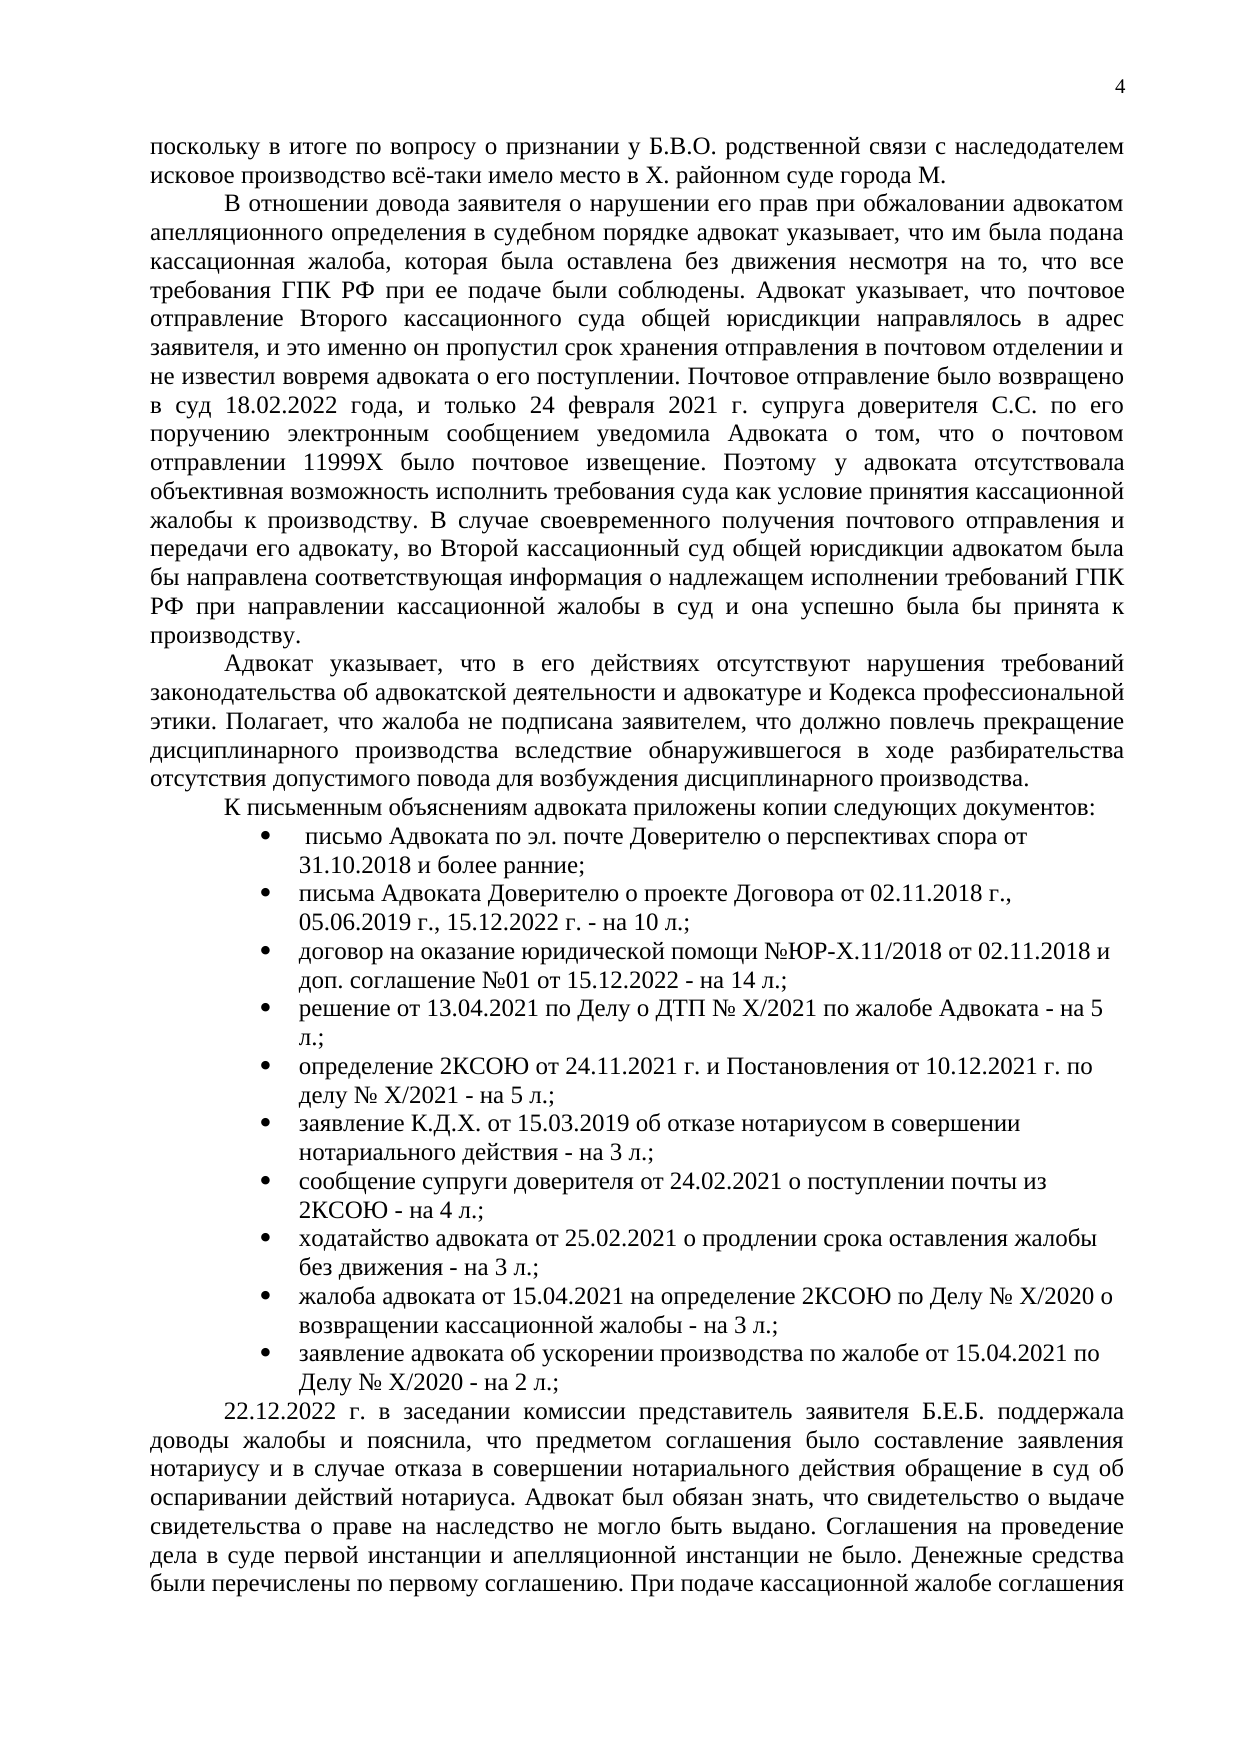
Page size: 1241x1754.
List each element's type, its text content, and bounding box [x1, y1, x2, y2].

list заявление К.Д.Х. от 15.03.2019 об отказе нотариусом в совершении нотариального действия - на 3 л.; [261, 1108, 1125, 1166]
list ходатайство адвоката от 25.02.2021 о продлении срока оставления жалобы без движения - на 3 л.; [261, 1223, 1125, 1281]
list определение 2КСОЮ от 24.11.2021 г. и Постановления от 10.12.2021 г. по делу № Х/2021 - на 5 л.; [261, 1051, 1125, 1108]
text К письменным объяснениям адвоката приложены копии следующих документов: [150, 792, 1125, 821]
list заявление адвоката об ускорении производства по жалобе от 15.04.2021 по Делу № Х/2020 - на 2 л.; [261, 1338, 1125, 1396]
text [150, 131, 1125, 188]
list сообщение супруги доверителя от 24.02.2021 о поступлении почты из 2КСОЮ - на 4 л.; [261, 1166, 1125, 1223]
list жалоба адвоката от 15.04.2021 на определение 2КСОЮ по Делу № Х/2020 о возвращении кассационной жалобы - на 3 л.; [261, 1281, 1125, 1338]
list письма Адвоката Доверителю о проекте Договора от 02.11.2018 г., 05.06.2019 г., 15.12.2022 г. - на 10 л.; [261, 878, 1125, 936]
list договор на оказание юридической помощи №ЮР-Х.11/2018 от 02.11.2018 и доп. соглашение №01 от 15.12.2022 - на 14 л.; [261, 936, 1125, 993]
text В отношении довода заявителя о нарушении его прав при обжаловании адвокатом апелляционного определения в судебном порядке адвокат указывает, что им была подана кассационная жалоба, которая была оставлена без движения несмотря на то, что все требования ГПК РФ при ее подаче были соблюдены. Адвокат указывает, что почтовое отправление Второго кассационного суда общей юрисдикции направлялось в адрес заявителя, и это именно он пропустил срок хранения отправления в почтовом отделении и не известил вовремя адвоката о его поступлении. Почтовое отправление было возвращено в суд 18.02.2022 года, и только 24 февраля 2021 г. супруга доверителя С.С. по его поручению электронным сообщением уведомила Адвоката о том, что о почтовом отправлении 11999Х было почтовое извещение. Поэтому у адвоката отсутствовала объективная возможность исполнить требования суда как условие принятия кассационной жалобы к производству. В случае своевременного получения почтового отправления и передачи его адвокату, во Второй кассационный суд общей юрисдикции адвокатом была бы направлена соответствующая информация о надлежащем исполнении требований ГПК РФ при направлении кассационной жалобы в суд и она успешно была бы принята к производству. [150, 188, 1125, 648]
list решение от 13.04.2021 по Делу о ДТП № Х/2021 по жалобе Адвоката - на 5 л.; [261, 993, 1125, 1051]
text Адвокат указывает, что в его действиях отсутствуют нарушения требований законодательства об адвокатской деятельности и адвокатуре и Кодекса профессиональной этики. Полагает, что жалоба не подписана заявителем, что должно повлечь прекращение дисциплинарного производства вследствие обнаружившегося в ходе разбирательства отсутствия допустимого повода для возбуждения дисциплинарного производства. [150, 648, 1125, 792]
list письмо Адвоката по эл. почте Доверителю о перспективах спора от 31.10.2018 и более ранние; [261, 821, 1125, 878]
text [150, 1396, 1125, 1597]
